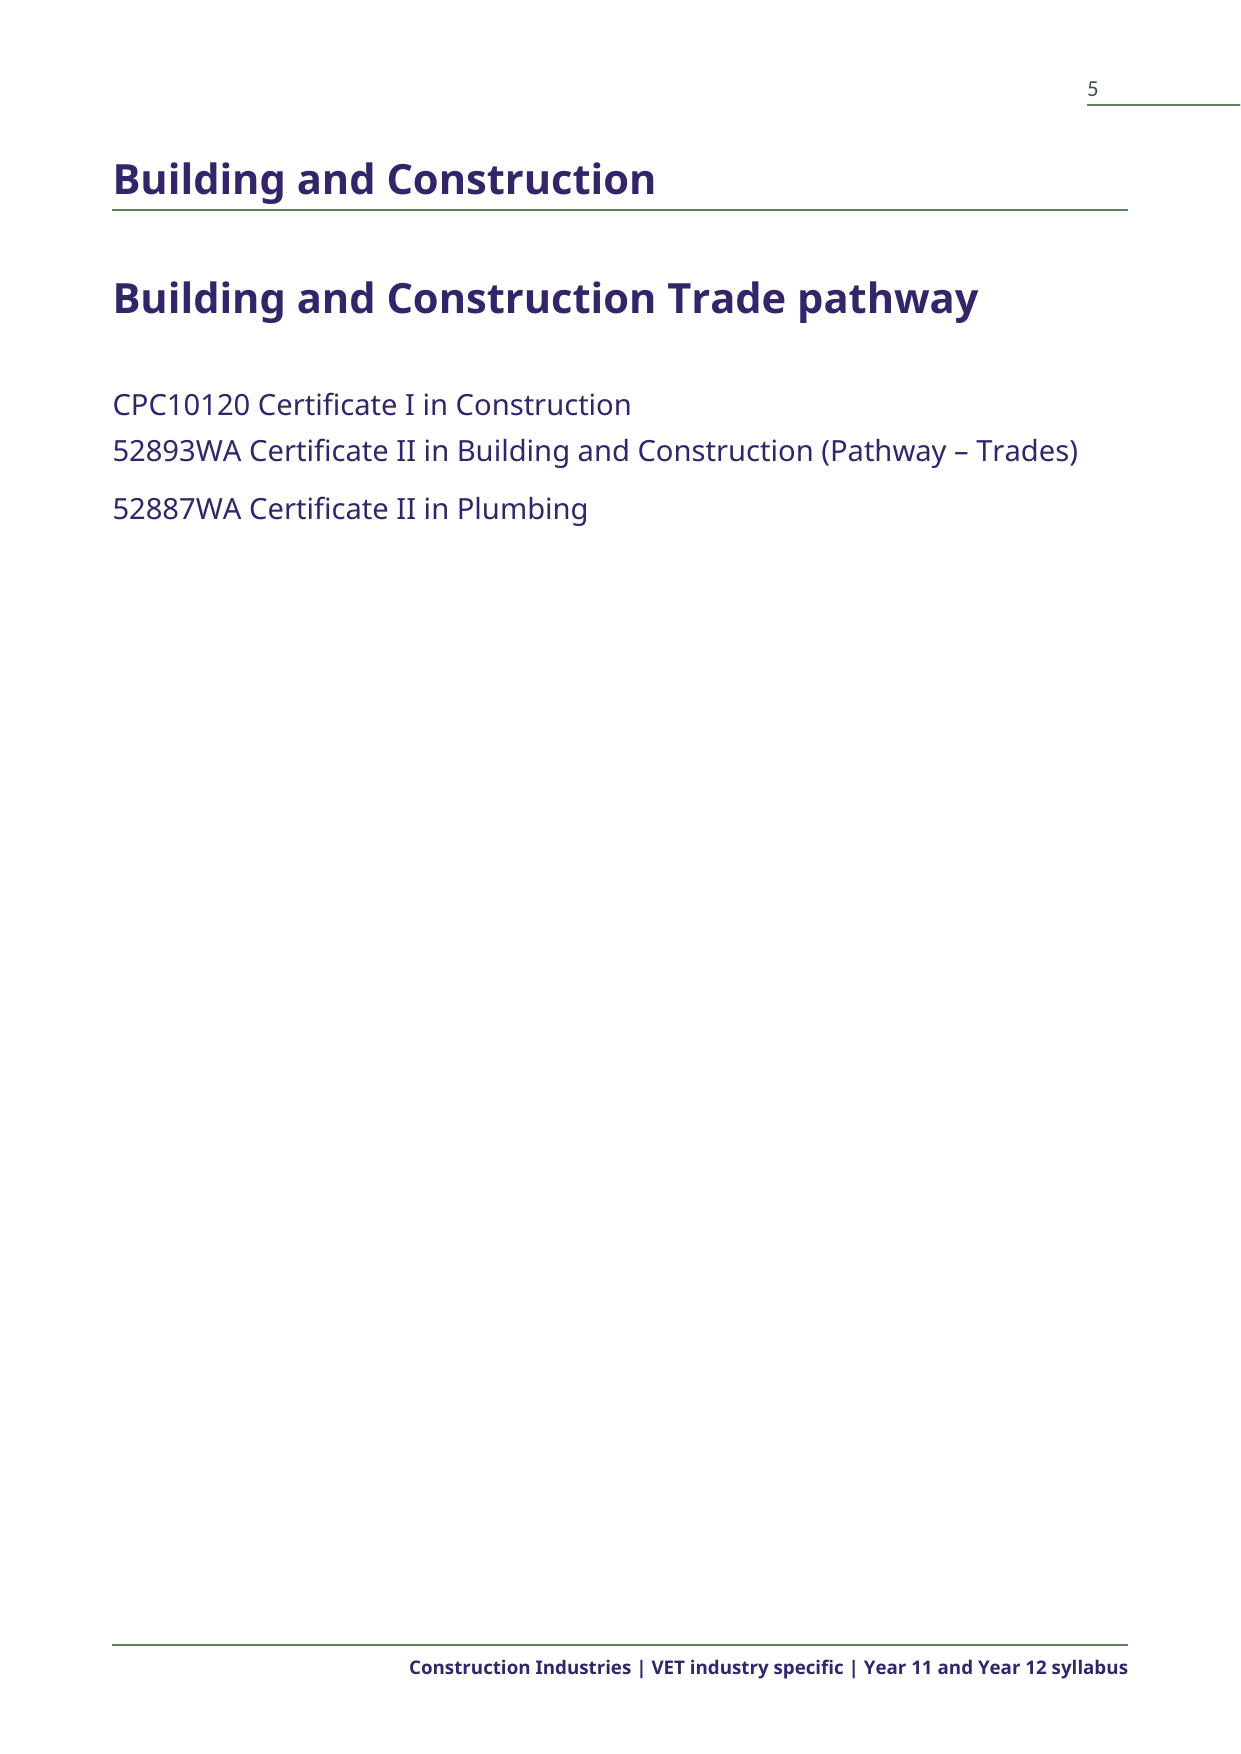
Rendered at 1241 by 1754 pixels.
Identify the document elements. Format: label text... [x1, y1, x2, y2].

text 52887WA Certificate II in Plumbing [112, 488, 1128, 528]
title Building and Construction [112, 150, 1128, 209]
subtitle Building and Construction Trade pathway [112, 269, 1128, 326]
text 52893WA Certificate II in Building and Construction (Pathway – Trades) [112, 430, 1128, 470]
text CPC10120 Certificate I in Construction [112, 384, 1128, 424]
